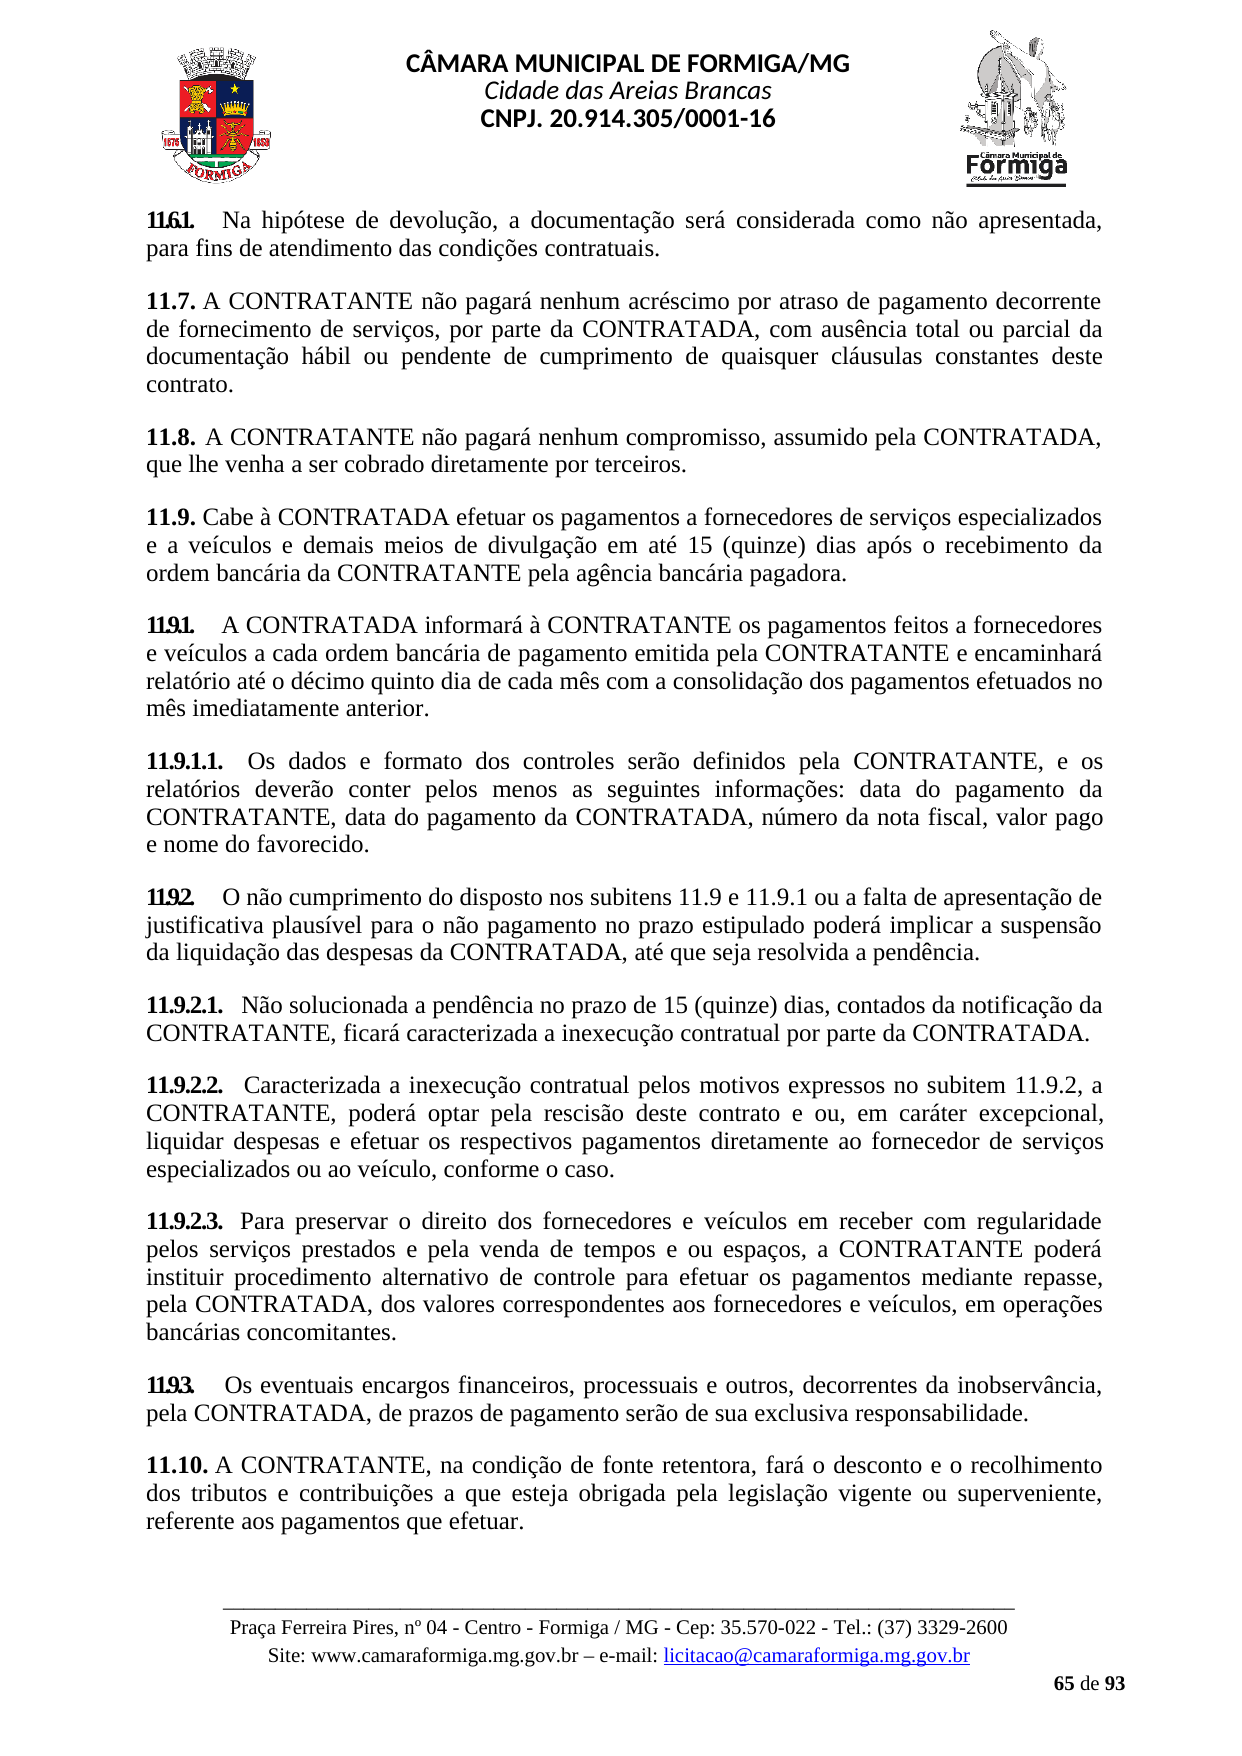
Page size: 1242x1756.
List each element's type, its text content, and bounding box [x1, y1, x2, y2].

list Para preservar o direito dos fornecedores e veículos em receber com regularidade pelos serviços prestados e pela venda de tempos e ou espaços, a CONTRATANTE poderá instituir procedimento alternativo de controle para efetuar os pagamentos mediante repasse, pela CONTRATADA, dos valores correspondentes aos fornecedores e veículos, em operações bancárias concomitantes. [146, 1208, 1103, 1346]
list Caracterizada a inexecução contratual pelos motivos expressos no subitem 11.9.2, a CONTRATANTE, poderá optar pela rescisão deste contrato e ou, em caráter excepcional, liquidar despesas e efetuar os respectivos pagamentos diretamente ao fornecedor de serviços especializados ou ao veículo, conforme o caso. [146, 1072, 1104, 1183]
list Na hipótese de devolução, a documentação será considerada como não apresentada, para fins de atendimento das condições contratuais. [146, 207, 1103, 262]
picture [959, 30, 1067, 187]
list A CONTRATANTE não pagará nenhum compromisso, assumido pela CONTRATADA, que lhe venha a ser cobrado diretamente por terceiros. [146, 423, 1103, 478]
list Não solucionada a pendência no prazo de 15 (quinze) dias, contados da notificação da CONTRATANTE, ficará caracterizada a inexecução contratual por parte da CONTRATADA. [146, 991, 1104, 1047]
list A CONTRATANTE, na condição de fonte retentora, fará o desconto e o recolhimento dos tributos e contribuições a que esteja obrigada pela legislação vigente ou superveniente, referente aos pagamentos que efetuar. [146, 1452, 1104, 1535]
list A CONTRATANTE não pagará nenhum acréscimo por atraso de pagamento decorrente de fornecimento de serviços, por parte da CONTRATADA, com ausência total ou parcial da documentação hábil ou pendente de cumprimento de quaisquer cláusulas constantes deste contrato. [146, 287, 1103, 398]
list Os dados e formato dos controles serão definidos pela CONTRATANTE, e os relatórios deverão conter pelos menos as seguintes informações: data do pagamento da CONTRATANTE, data do pagamento da CONTRATADA, número da nota fiscal, valor pago e nome do favorecido. [146, 747, 1103, 858]
picture [138, 33, 296, 197]
list Cabe à CONTRATADA efetuar os pagamentos a fornecedores de serviços especializados e a veículos e demais meios de divulgação em até 15 (quinze) dias após o recebimento da ordem bancária da CONTRATANTE pela agência bancária pagadora. [146, 503, 1103, 587]
list O não cumprimento do disposto nos subitens 11.9 e 11.9.1 ou a falta de apresentação de justificativa plausível para o não pagamento no prazo estipulado poderá implicar a suspensão da liquidação das despesas da CONTRATADA, até que seja resolvida a pendência. [146, 883, 1103, 966]
list A CONTRATADA informará à CONTRATANTE os pagamentos feitos a fornecedores e veículos a cada ordem bancária de pagamento emitida pela CONTRATANTE e encaminhará relatório até o décimo quinto dia de cada mês com a consolidação dos pagamentos efetuados no mês imediatamente anterior. [146, 612, 1103, 722]
list Os eventuais encargos financeiros, processuais e outros, decorrentes da inobservância, pela CONTRATADA, de prazos de pagamento serão de sua exclusiva responsabilidade. [146, 1371, 1103, 1427]
